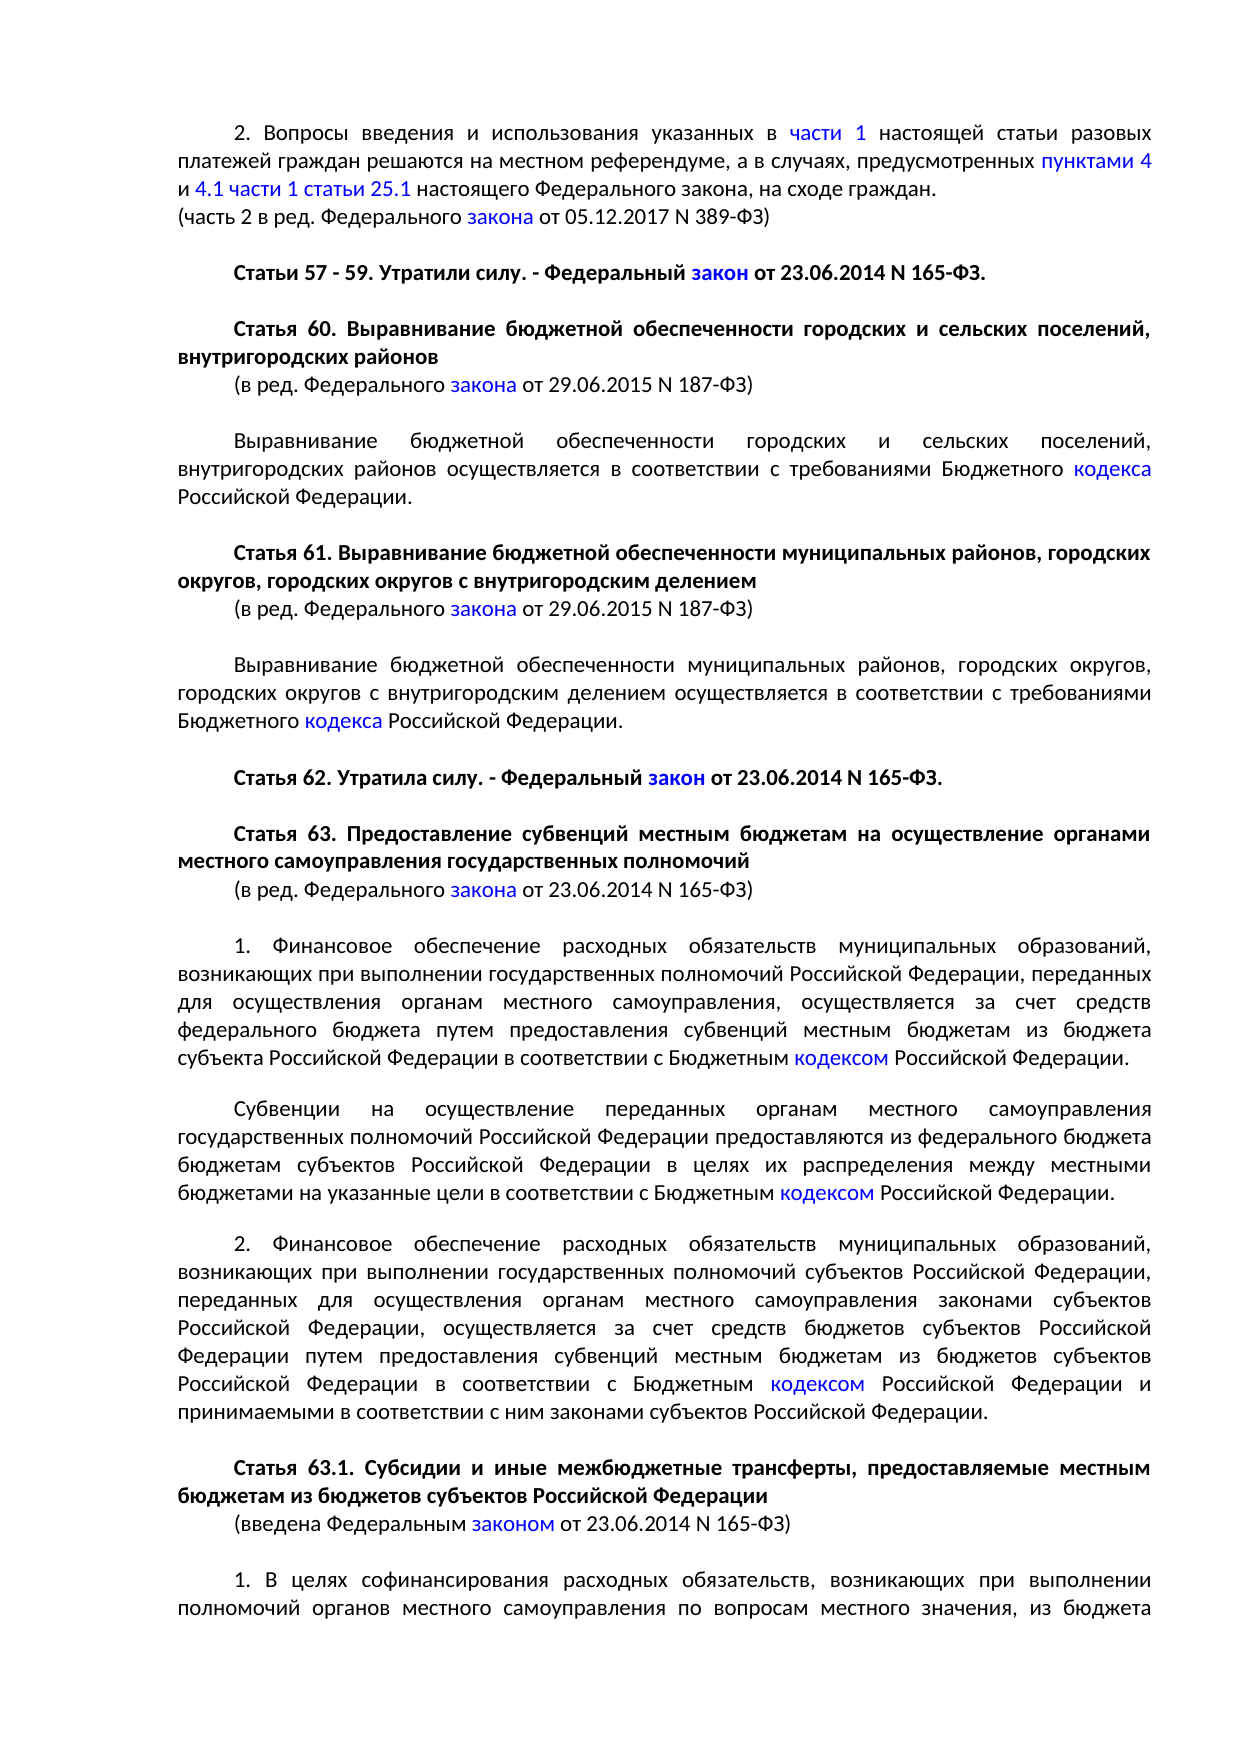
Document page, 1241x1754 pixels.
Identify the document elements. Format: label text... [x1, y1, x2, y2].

title Статья 62. Утратила силу. - Федеральный закон от 23.06.2014 N 165-ФЗ. [177, 763, 1152, 791]
text (введена Федеральным законом от 23.06.2014 N 165-ФЗ) [177, 1509, 1152, 1537]
text 2. Финансовое обеспечение расходных обязательств муниципальных образований, возникающих при выполнении государственных полномочий субъектов Российской Федерации, переданных для осуществления органам местного самоуправления законами субъектов Российской Федерации, осуществляется за счет средств бюджетов субъектов Российской Федерации путем предоставления субвенций местным бюджетам из бюджетов субъектов Российской Федерации в соответствии с Бюджетным кодексом Российской Федерации и принимаемыми в соответствии с ним законами субъектов Российской Федерации. [177, 1229, 1152, 1425]
text (в ред. Федерального закона от 29.06.2015 N 187-ФЗ) [177, 594, 1152, 622]
title Статьи 57 - 59. Утратили силу. - Федеральный закон от 23.06.2014 N 165-ФЗ. [177, 258, 1152, 286]
text 1. Финансовое обеспечение расходных обязательств муниципальных образований, возникающих при выполнении государственных полномочий Российской Федерации, переданных для осуществления органам местного самоуправления, осуществляется за счет средств федерального бюджета путем предоставления субвенций местным бюджетам из бюджета субъекта Российской Федерации в соответствии с Бюджетным кодексом Российской Федерации. [177, 931, 1152, 1071]
text (в ред. Федерального закона от 23.06.2014 N 165-ФЗ) [177, 875, 1152, 903]
text (часть 2 в ред. Федерального закона от 05.12.2017 N 389-ФЗ) [177, 202, 1152, 230]
title Статья 63.1. Субсидии и иные межбюджетные трансферты, предоставляемые местным бюджетам из бюджетов субъектов Российской Федерации [177, 1453, 1152, 1509]
text Субвенции на осуществление переданных органам местного самоуправления государственных полномочий Российской Федерации предоставляются из федерального бюджета бюджетам субъектов Российской Федерации в целях их распределения между местными бюджетами на указанные цели в соответствии с Бюджетным кодексом Российской Федерации. [177, 1094, 1152, 1206]
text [177, 1565, 1152, 1621]
text Выравнивание бюджетной обеспеченности городских и сельских поселений, внутригородских районов осуществляется в соответствии с требованиями Бюджетного кодекса Российской Федерации. [177, 426, 1152, 510]
text Выравнивание бюджетной обеспеченности муниципальных районов, городских округов, городских округов с внутригородским делением осуществляется в соответствии с требованиями Бюджетного кодекса Российской Федерации. [177, 651, 1152, 734]
title Статья 61. Выравнивание бюджетной обеспеченности муниципальных районов, городских округов, городских округов с внутригородским делением [177, 538, 1152, 594]
text (в ред. Федерального закона от 29.06.2015 N 187-ФЗ) [177, 370, 1152, 398]
title Статья 60. Выравнивание бюджетной обеспеченности городских и сельских поселений, внутригородских районов [177, 314, 1152, 370]
text 2. Вопросы введения и использования указанных в части 1 настоящей статьи разовых платежей граждан решаются на местном референдуме, а в случаях, предусмотренных пунктами 4 и 4.1 части 1 статьи 25.1 настоящего Федерального закона, на сходе граждан. [177, 118, 1152, 202]
title Статья 63. Предоставление субвенций местным бюджетам на осуществление органами местного самоуправления государственных полномочий [177, 819, 1152, 875]
